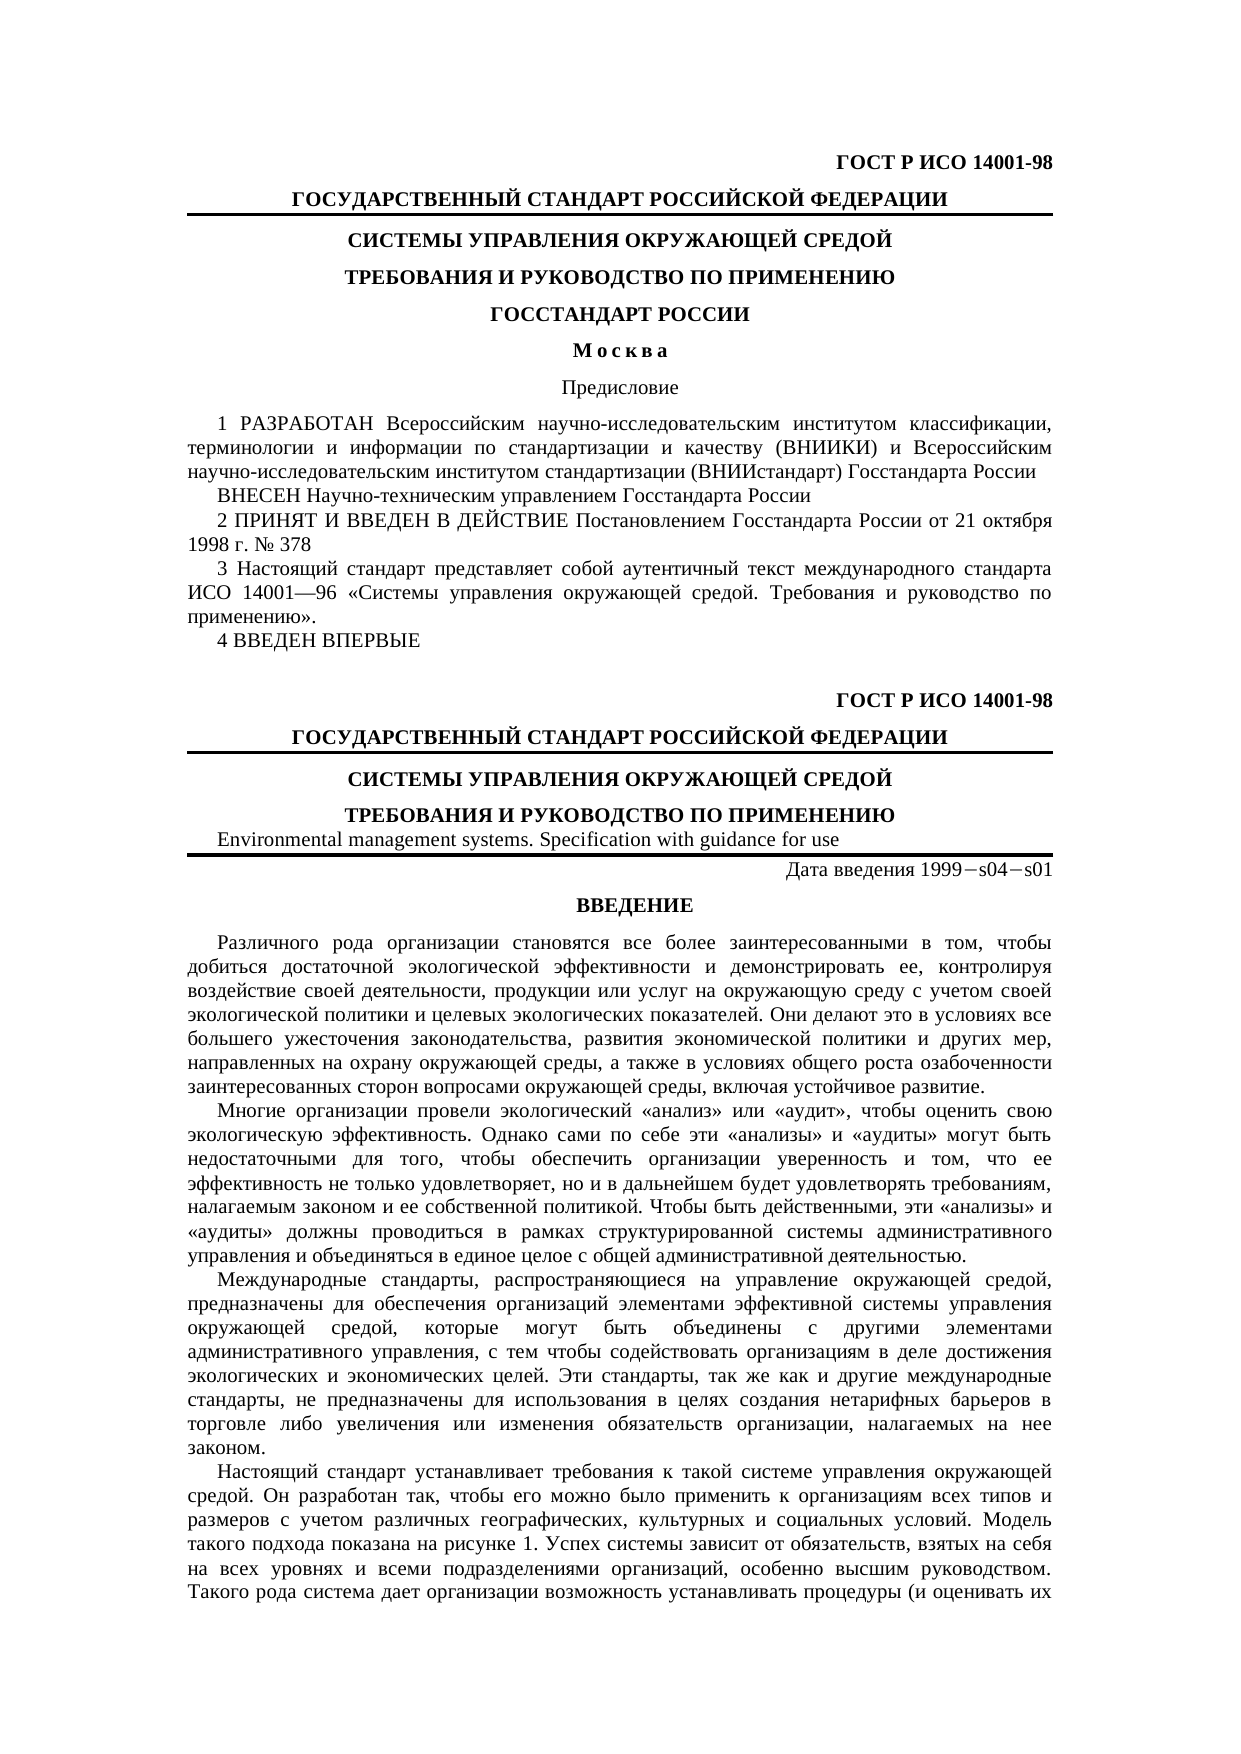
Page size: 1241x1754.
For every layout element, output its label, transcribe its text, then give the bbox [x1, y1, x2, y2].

text ТРЕБОВАНИЯ И РУКОВОДСТВО ПО ПРИМЕНЕНИЮ [187, 265, 1053, 289]
text Москва [187, 338, 1053, 362]
text ГОСУДАРСТВЕННЫЙ СТАНДАРТ РОССИЙСКОЙ ФЕДЕРАЦИИ [187, 725, 1053, 751]
text СИСТЕМЫ УПРАВЛЕНИЯ ОКРУЖАЮЩЕЙ СРЕДОЙ [187, 767, 1053, 791]
subtitle Введение [187, 893, 1053, 917]
text 1 РАЗРАБОТАН Всероссийским научно-исследовательским институтом классификации, терминологии и информации по стандартизации и качеству (ВНИИКИ) и Всероссийским научно-исследовательским институтом стандартизации (ВНИИстандарт) Госстандарта России [187, 411, 1053, 483]
text ТРЕБОВАНИЯ И РУКОВОДСТВО ПО ПРИМЕНЕНИЮ [187, 803, 1053, 827]
text Международные стандарты, распространяющиеся на управление окружающей средой, предназначены для обеспечения организаций элементами эффективной системы управления окружающей средой, которые могут быть объединены с другими элементами административного управления, с тем чтобы содействовать организациям в деле достижения экологических и экономических целей. Эти стандарты, так же как и другие международные стандарты, не предназначены для использования в целях создания нетарифных барьеров в торговле либо увеличения или изменения обязательств организации, налагаемых на нее законом. [187, 1267, 1053, 1459]
text Предисловие [187, 374, 1053, 399]
text Дата введения 1999ѕ04ѕ01 [187, 857, 1053, 881]
text ГОССТАНДАРТ РОССИИ [187, 301, 1053, 326]
text Различного рода организации становятся все более заинтересованными в том, чтобы добиться достаточной экологической эффективности и демонстрировать ее, контролируя воздействие своей деятельности, продукции или услуг на окружающую среду с учетом своей экологической политики и целевых экологических показателей. Они делают это в условиях все большего ужесточения законодательства, развития экономической политики и других мер, направленных на охрану окружающей среды, а также в условиях общего роста озабоченности заинтересованных сторон вопросами окружающей среды, включая устойчивое развитие. [187, 930, 1053, 1098]
text ГОСТ P ИСО 14001-98 [187, 150, 1053, 174]
text Многие организации провели экологический «анализ» или «аудит», чтобы оценить свою экологическую эффективность. Однако сами по себе эти «анализы» и «аудиты» могут быть недостаточными для того, чтобы обеспечить организации уверенность и том, что ее эффективность не только удовлетворяет, но и в дальнейшем будет удовлетворять требованиям, налагаемым законом и ее собственной политикой. Чтобы быть действенными, эти «анализы» и «аудиты» должны проводиться в рамках структурированной системы административного управления и объединяться в единое целое с общей административной деятельностью. [187, 1098, 1053, 1267]
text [187, 1459, 1053, 1603]
text 2 ПРИНЯТ И ВВЕДЕН В ДЕЙСТВИЕ Постановлением Госстандарта России от 21 октября 1998 г. № 378 [187, 507, 1053, 556]
text ГОСУДАРСТВЕННЫЙ СТАНДАРТ РОССИЙСКОЙ ФЕДЕРАЦИИ [187, 187, 1053, 213]
text СИСТЕМЫ УПРАВЛЕНИЯ ОКРУЖАЮЩЕЙ СРЕДОЙ [187, 228, 1053, 252]
text ВНЕСЕН Научно-техническим управлением Госстандарта России [187, 483, 1053, 507]
text Environmental management systems. Specification with guidance for use [187, 827, 1053, 853]
text 4 ВВЕДЕН ВПЕРВЫЕ [187, 628, 1053, 652]
text ГОСТ P ИСО 14001-98 [187, 688, 1053, 712]
text 3 Настоящий стандарт представляет собой аутентичный текст международного стандарта ИСО 14001—96 «Системы управления окружающей средой. Требования и руководство по применению». [187, 556, 1053, 628]
